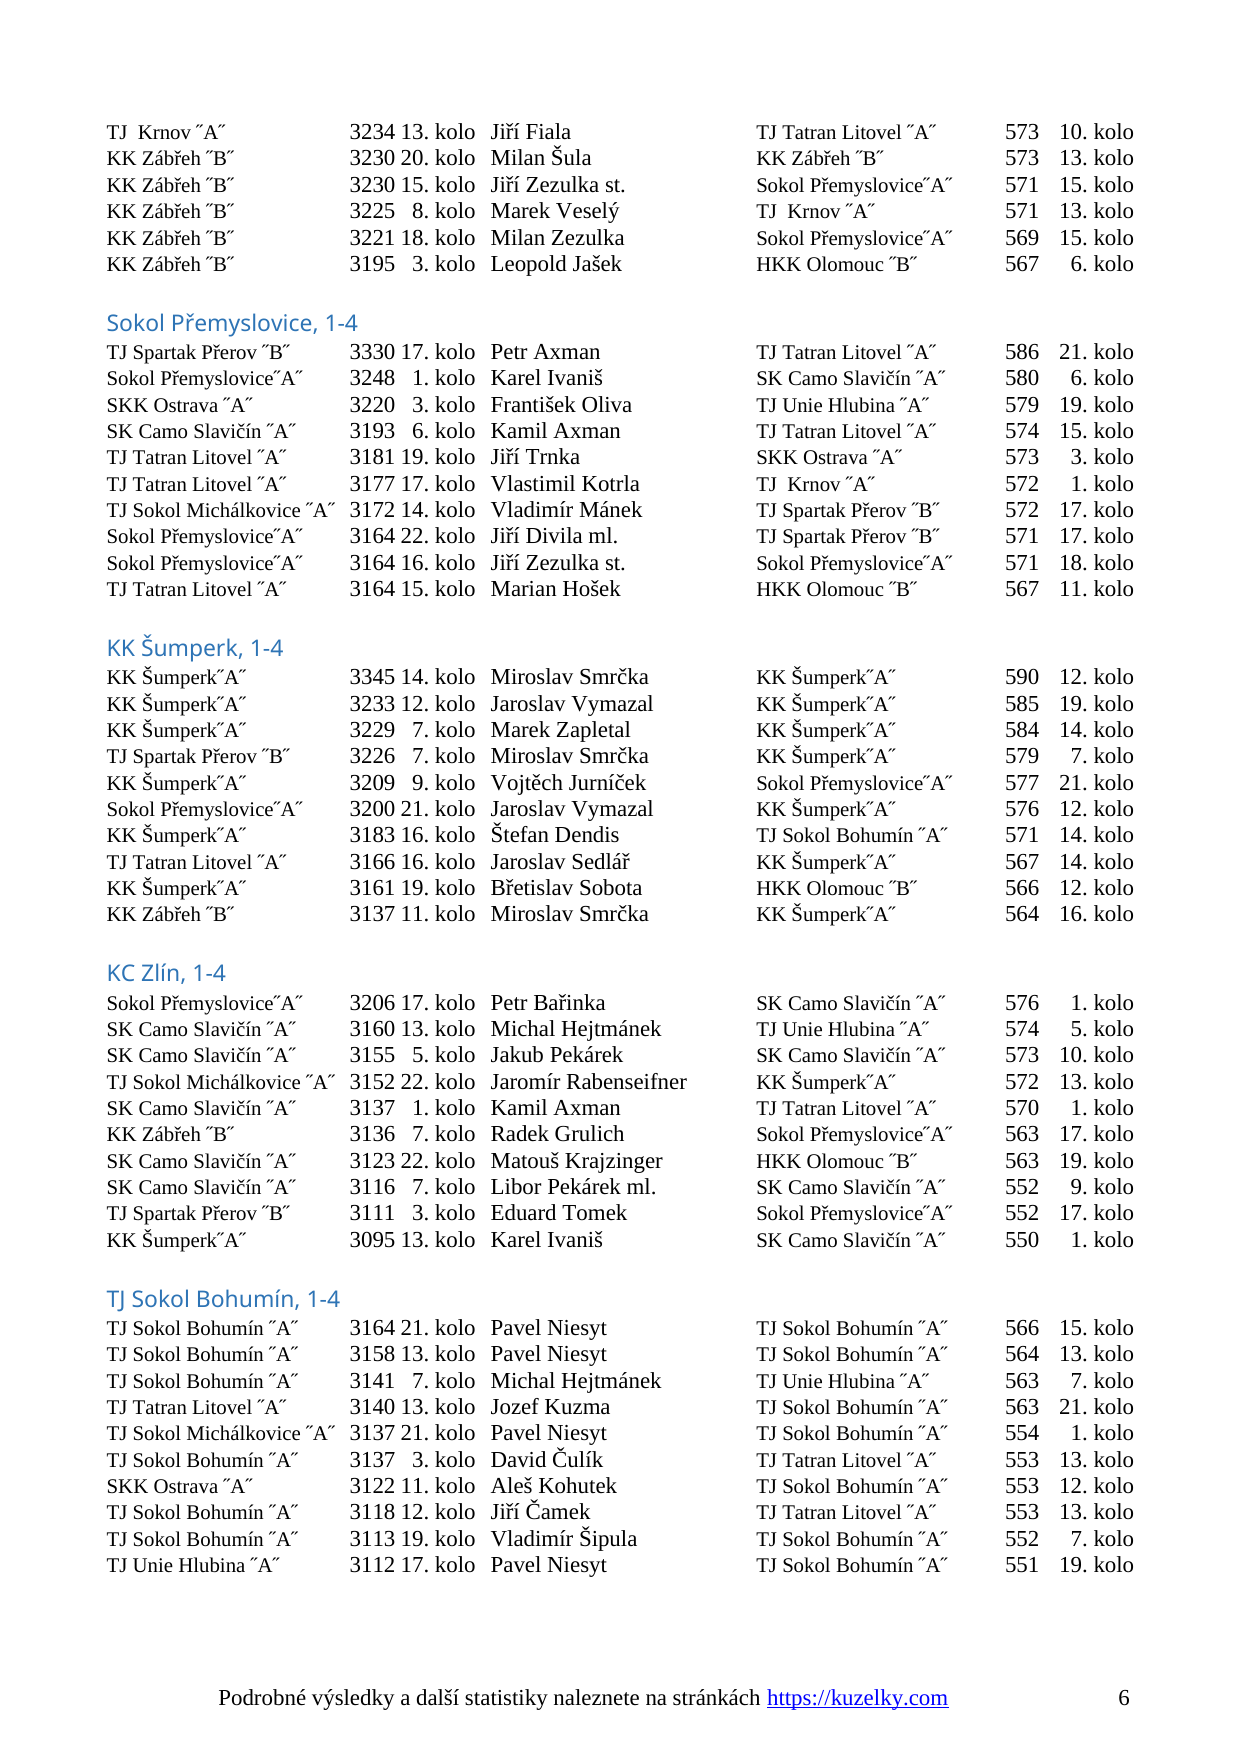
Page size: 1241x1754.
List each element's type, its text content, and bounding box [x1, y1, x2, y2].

text SK Camo Slavičín ˝A˝ 3160 13. kolo Michal Hejtmánek TJ Unie Hlubina ˝A˝ 574 5. kolo [106, 1015, 1134, 1041]
text TJ Sokol Michálkovice ˝A˝ 3152 22. kolo Jaromír Rabenseifner KK Šumperk˝A˝ 572 13. kolo [106, 1068, 1134, 1094]
text KK Zábřeh ˝B˝ 3136 7. kolo Radek Grulich Sokol Přemyslovice˝A˝ 563 17. kolo [106, 1120, 1134, 1147]
text TJ Tatran Litovel ˝A˝ 3181 19. kolo Jiří Trnka SKK Ostrava ˝A˝ 573 3. kolo [106, 443, 1134, 470]
text TJ Tatran Litovel ˝A˝ 3164 15. kolo Marian Hošek HKK Olomouc ˝B˝ 567 11. kolo [106, 575, 1134, 602]
text TJ Spartak Přerov ˝B˝ 3111 3. kolo Eduard Tomek Sokol Přemyslovice˝A˝ 552 17. kolo [106, 1199, 1134, 1226]
text SK Camo Slavičín ˝A˝ 3116 7. kolo Libor Pekárek ml. SK Camo Slavičín ˝A˝ 552 9. kolo [106, 1173, 1134, 1199]
text Sokol Přemyslovice˝A˝ 3206 17. kolo Petr Bařinka SK Camo Slavičín ˝A˝ 576 1. kolo [106, 989, 1134, 1015]
text TJ Unie Hlubina ˝A˝ 3112 17. kolo Pavel Niesyt TJ Sokol Bohumín ˝A˝ 551 19. kolo [106, 1551, 1134, 1577]
text KK Šumperk˝A˝ 3161 19. kolo Břetislav Sobota HKK Olomouc ˝B˝ 566 12. kolo [106, 874, 1134, 901]
text KK Zábřeh ˝B˝ 3225 8. kolo Marek Veselý TJ Krnov ˝A˝ 571 13. kolo [106, 197, 1134, 223]
text TJ Spartak Přerov ˝B˝ 3330 17. kolo Petr Axman TJ Tatran Litovel ˝A˝ 586 21. kolo [106, 338, 1134, 364]
text TJ Sokol Bohumín ˝A˝ 3113 19. kolo Vladimír Šipula TJ Sokol Bohumín ˝A˝ 552 7. kolo [106, 1525, 1134, 1551]
text TJ Sokol Michálkovice ˝A˝ 3172 14. kolo Vladimír Mánek TJ Spartak Přerov ˝B˝ 572 17. kolo [106, 496, 1134, 522]
text SKK Ostrava ˝A˝ 3122 11. kolo Aleš Kohutek TJ Sokol Bohumín ˝A˝ 553 12. kolo [106, 1472, 1134, 1498]
text SK Camo Slavičín ˝A˝ 3155 5. kolo Jakub Pekárek SK Camo Slavičín ˝A˝ 573 10. kolo [106, 1041, 1134, 1068]
text TJ Tatran Litovel ˝A˝ 3177 17. kolo Vlastimil Kotrla TJ Krnov ˝A˝ 572 1. kolo [106, 470, 1134, 496]
text KK Zábřeh ˝B˝ 3230 20. kolo Milan Šula KK Zábřeh ˝B˝ 573 13. kolo [106, 144, 1134, 171]
text Sokol Přemyslovice˝A˝ 3200 21. kolo Jaroslav Vymazal KK Šumperk˝A˝ 576 12. kolo [106, 795, 1134, 821]
text TJ Spartak Přerov ˝B˝ 3226 7. kolo Miroslav Smrčka KK Šumperk˝A˝ 579 7. kolo [106, 742, 1134, 769]
text TJ Sokol Bohumín ˝A˝ 3137 3. kolo David Čulík TJ Tatran Litovel ˝A˝ 553 13. kolo [106, 1446, 1134, 1472]
text TJ Sokol Bohumín ˝A˝ 3164 21. kolo Pavel Niesyt TJ Sokol Bohumín ˝A˝ 566 15. kolo [106, 1314, 1134, 1340]
text KK Zábřeh ˝B˝ 3221 18. kolo Milan Zezulka Sokol Přemyslovice˝A˝ 569 15. kolo [106, 223, 1134, 250]
subtitle Sokol Přemyslovice, 1-4 [106, 307, 1134, 338]
text KK Zábřeh ˝B˝ 3195 3. kolo Leopold Jašek HKK Olomouc ˝B˝ 567 6. kolo [106, 250, 1134, 276]
text TJ Krnov ˝A˝ 3234 13. kolo Jiří Fiala TJ Tatran Litovel ˝A˝ 573 10. kolo [106, 118, 1134, 144]
text Sokol Přemyslovice˝A˝ 3248 1. kolo Karel Ivaniš SK Camo Slavičín ˝A˝ 580 6. kolo [106, 364, 1134, 391]
subtitle TJ Sokol Bohumín, 1-4 [106, 1283, 1134, 1314]
text SK Camo Slavičín ˝A˝ 3123 22. kolo Matouš Krajzinger HKK Olomouc ˝B˝ 563 19. kolo [106, 1147, 1134, 1173]
text KK Zábřeh ˝B˝ 3230 15. kolo Jiří Zezulka st. Sokol Přemyslovice˝A˝ 571 15. kolo [106, 171, 1134, 197]
text SK Camo Slavičín ˝A˝ 3193 6. kolo Kamil Axman TJ Tatran Litovel ˝A˝ 574 15. kolo [106, 417, 1134, 443]
text TJ Tatran Litovel ˝A˝ 3166 16. kolo Jaroslav Sedlář KK Šumperk˝A˝ 567 14. kolo [106, 848, 1134, 874]
text TJ Sokol Michálkovice ˝A˝ 3137 21. kolo Pavel Niesyt TJ Sokol Bohumín ˝A˝ 554 1. kolo [106, 1419, 1134, 1446]
text KK Zábřeh ˝B˝ 3137 11. kolo Miroslav Smrčka KK Šumperk˝A˝ 564 16. kolo [106, 901, 1134, 927]
text KK Šumperk˝A˝ 3183 16. kolo Štefan Dendis TJ Sokol Bohumín ˝A˝ 571 14. kolo [106, 821, 1134, 848]
text TJ Tatran Litovel ˝A˝ 3140 13. kolo Jozef Kuzma TJ Sokol Bohumín ˝A˝ 563 21. kolo [106, 1393, 1134, 1419]
text TJ Sokol Bohumín ˝A˝ 3118 12. kolo Jiří Čamek TJ Tatran Litovel ˝A˝ 553 13. kolo [106, 1498, 1134, 1525]
text KK Šumperk˝A˝ 3229 7. kolo Marek Zapletal KK Šumperk˝A˝ 584 14. kolo [106, 716, 1134, 742]
subtitle KC Zlín, 1-4 [106, 957, 1134, 989]
text KK Šumperk˝A˝ 3345 14. kolo Miroslav Smrčka KK Šumperk˝A˝ 590 12. kolo [106, 663, 1134, 690]
text KK Šumperk˝A˝ 3209 9. kolo Vojtěch Jurníček Sokol Přemyslovice˝A˝ 577 21. kolo [106, 769, 1134, 795]
subtitle KK Šumperk, 1-4 [106, 632, 1134, 663]
text TJ Sokol Bohumín ˝A˝ 3141 7. kolo Michal Hejtmánek TJ Unie Hlubina ˝A˝ 563 7. kolo [106, 1367, 1134, 1393]
text KK Šumperk˝A˝ 3233 12. kolo Jaroslav Vymazal KK Šumperk˝A˝ 585 19. kolo [106, 690, 1134, 716]
text KK Šumperk˝A˝ 3095 13. kolo Karel Ivaniš SK Camo Slavičín ˝A˝ 550 1. kolo [106, 1226, 1134, 1252]
text SKK Ostrava ˝A˝ 3220 3. kolo František Oliva TJ Unie Hlubina ˝A˝ 579 19. kolo [106, 391, 1134, 417]
text Sokol Přemyslovice˝A˝ 3164 22. kolo Jiří Divila ml. TJ Spartak Přerov ˝B˝ 571 17. kolo [106, 522, 1134, 549]
text TJ Sokol Bohumín ˝A˝ 3158 13. kolo Pavel Niesyt TJ Sokol Bohumín ˝A˝ 564 13. kolo [106, 1340, 1134, 1367]
text Sokol Přemyslovice˝A˝ 3164 16. kolo Jiří Zezulka st. Sokol Přemyslovice˝A˝ 571 18. kolo [106, 549, 1134, 575]
text SK Camo Slavičín ˝A˝ 3137 1. kolo Kamil Axman TJ Tatran Litovel ˝A˝ 570 1. kolo [106, 1094, 1134, 1120]
